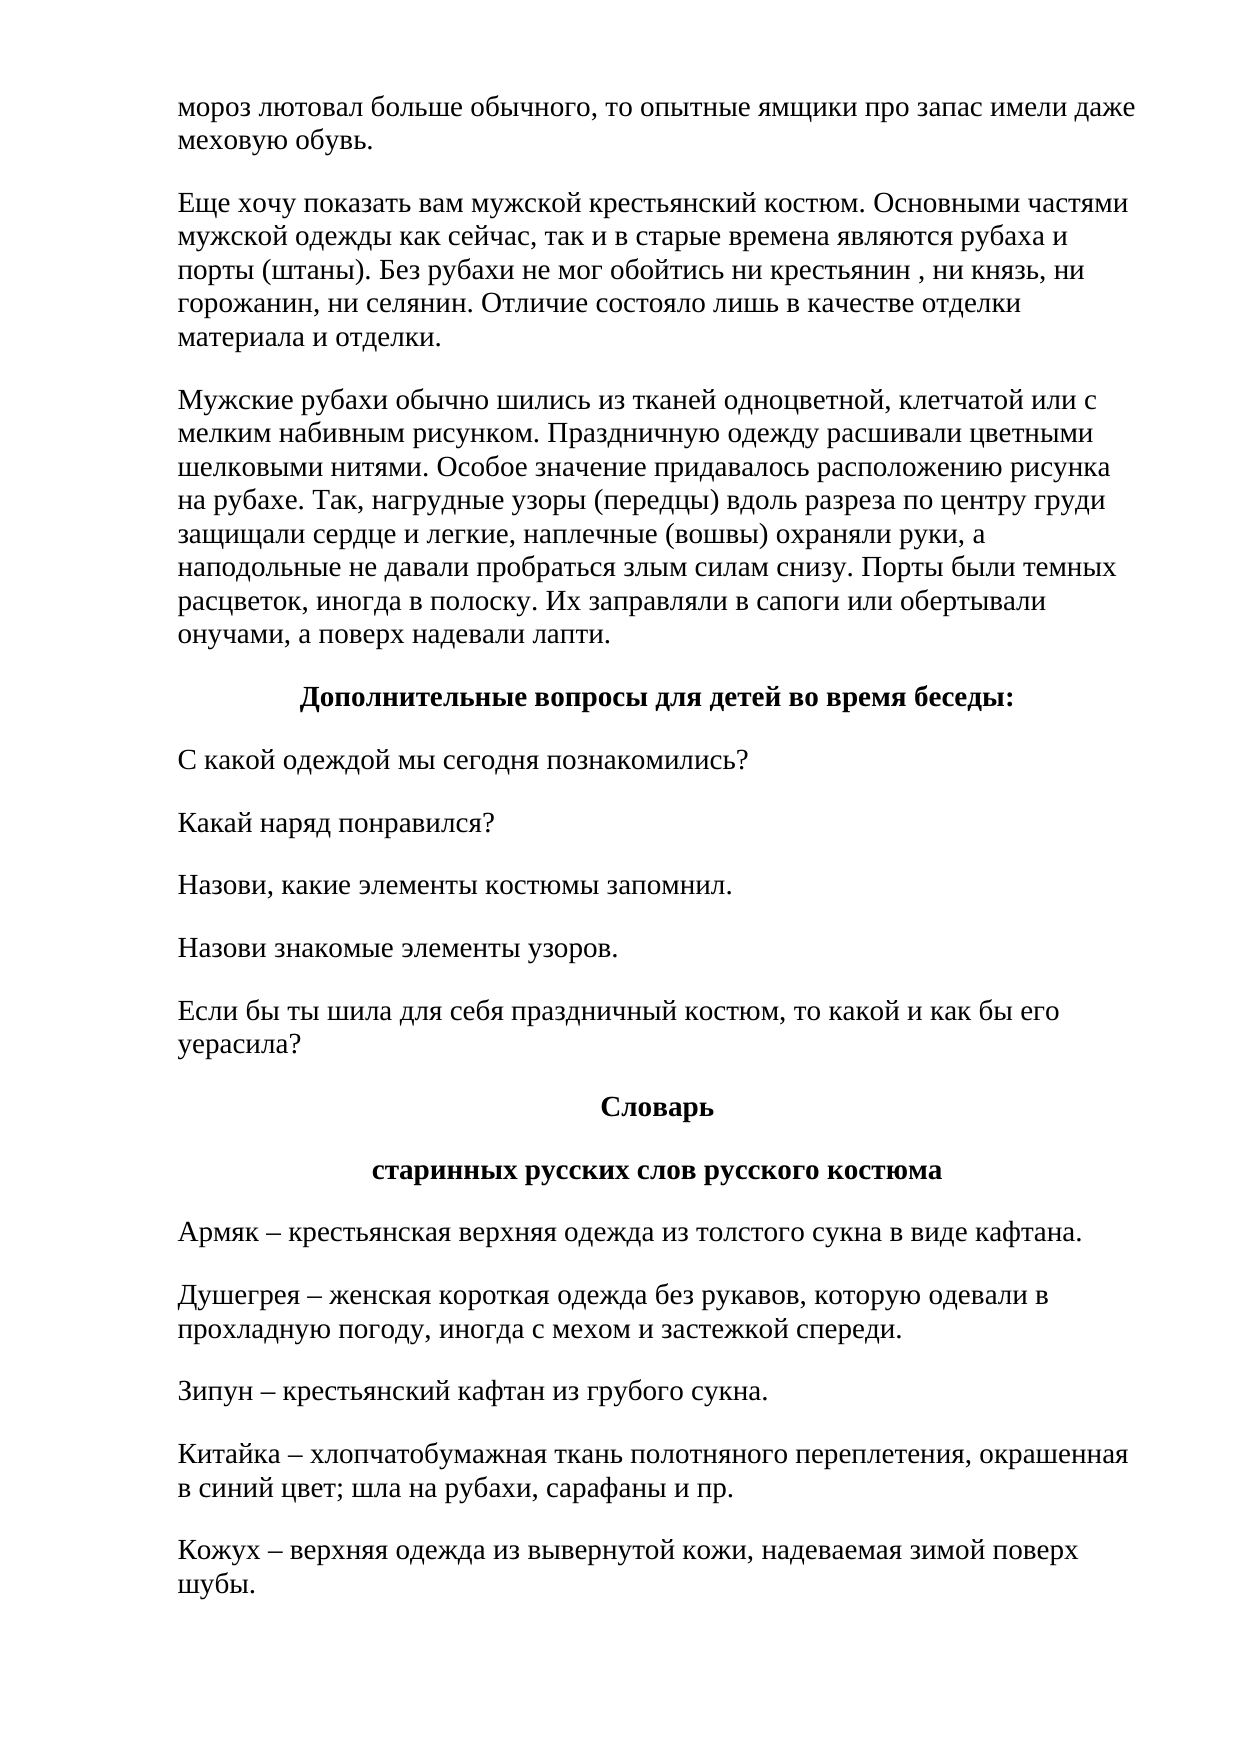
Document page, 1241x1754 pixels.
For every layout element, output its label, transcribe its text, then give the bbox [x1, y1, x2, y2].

text Словарь [177, 1089, 1137, 1123]
text Назови, какие элементы костюмы запомнил. [177, 867, 1137, 901]
text Если бы ты шила для себя праздничный костюм, то какой и как бы его уерасила? [177, 993, 1137, 1060]
text старинных русских слов русского костюма [177, 1152, 1137, 1185]
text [177, 89, 1137, 156]
text Кожух – верхняя одежда из вывернутой кожи, надеваемая зимой поверх шубы. [177, 1532, 1137, 1599]
text С какой одеждой мы сегодня познакомились? [177, 742, 1137, 776]
text Душегрея – женская короткая одежда без рукавов, которую одевали в прохладную погоду, иногда с мехом и застежкой спереди. [177, 1277, 1137, 1344]
text Дополнительные вопросы для детей во время беседы: [177, 679, 1137, 713]
text Зипун – крестьянский кафтан из грубого сукна. [177, 1373, 1137, 1407]
text Назови знакомые элементы узоров. [177, 930, 1137, 964]
text Мужские рубахи обычно шились из тканей одноцветной, клетчатой или с мелким набивным рисунком. Праздничную одежду расшивали цветными шелковыми нитями. Особое значение придавалось расположению рисунка на рубахе. Так, нагрудные узоры (передцы) вдоль разреза по центру груди защищали сердце и легкие, наплечные (вошвы) охраняли руки, а наподольные не давали пробраться злым силам снизу. Порты были темных расцветок, иногда в полоску. Их заправляли в сапоги или обертывали онучами, а поверх надевали лапти. [177, 382, 1137, 650]
text Китайка – хлопчатобумажная ткань полотняного переплетения, окрашенная в синий цвет; шла на рубахи, сарафаны и пр. [177, 1436, 1137, 1503]
text Еще хочу показать вам мужской крестьянский костюм. Основными частями мужской одежды как сейчас, так и в старые времена являются рубаха и порты (штаны). Без рубахи не мог обойтись ни крестьянин , ни князь, ни горожанин, ни селянин. Отличие состояло лишь в качестве отделки материала и отделки. [177, 185, 1137, 353]
text Какай наряд понравился? [177, 805, 1137, 838]
text Армяк – крестьянская верхняя одежда из толстого сукна в виде кафтана. [177, 1214, 1137, 1248]
